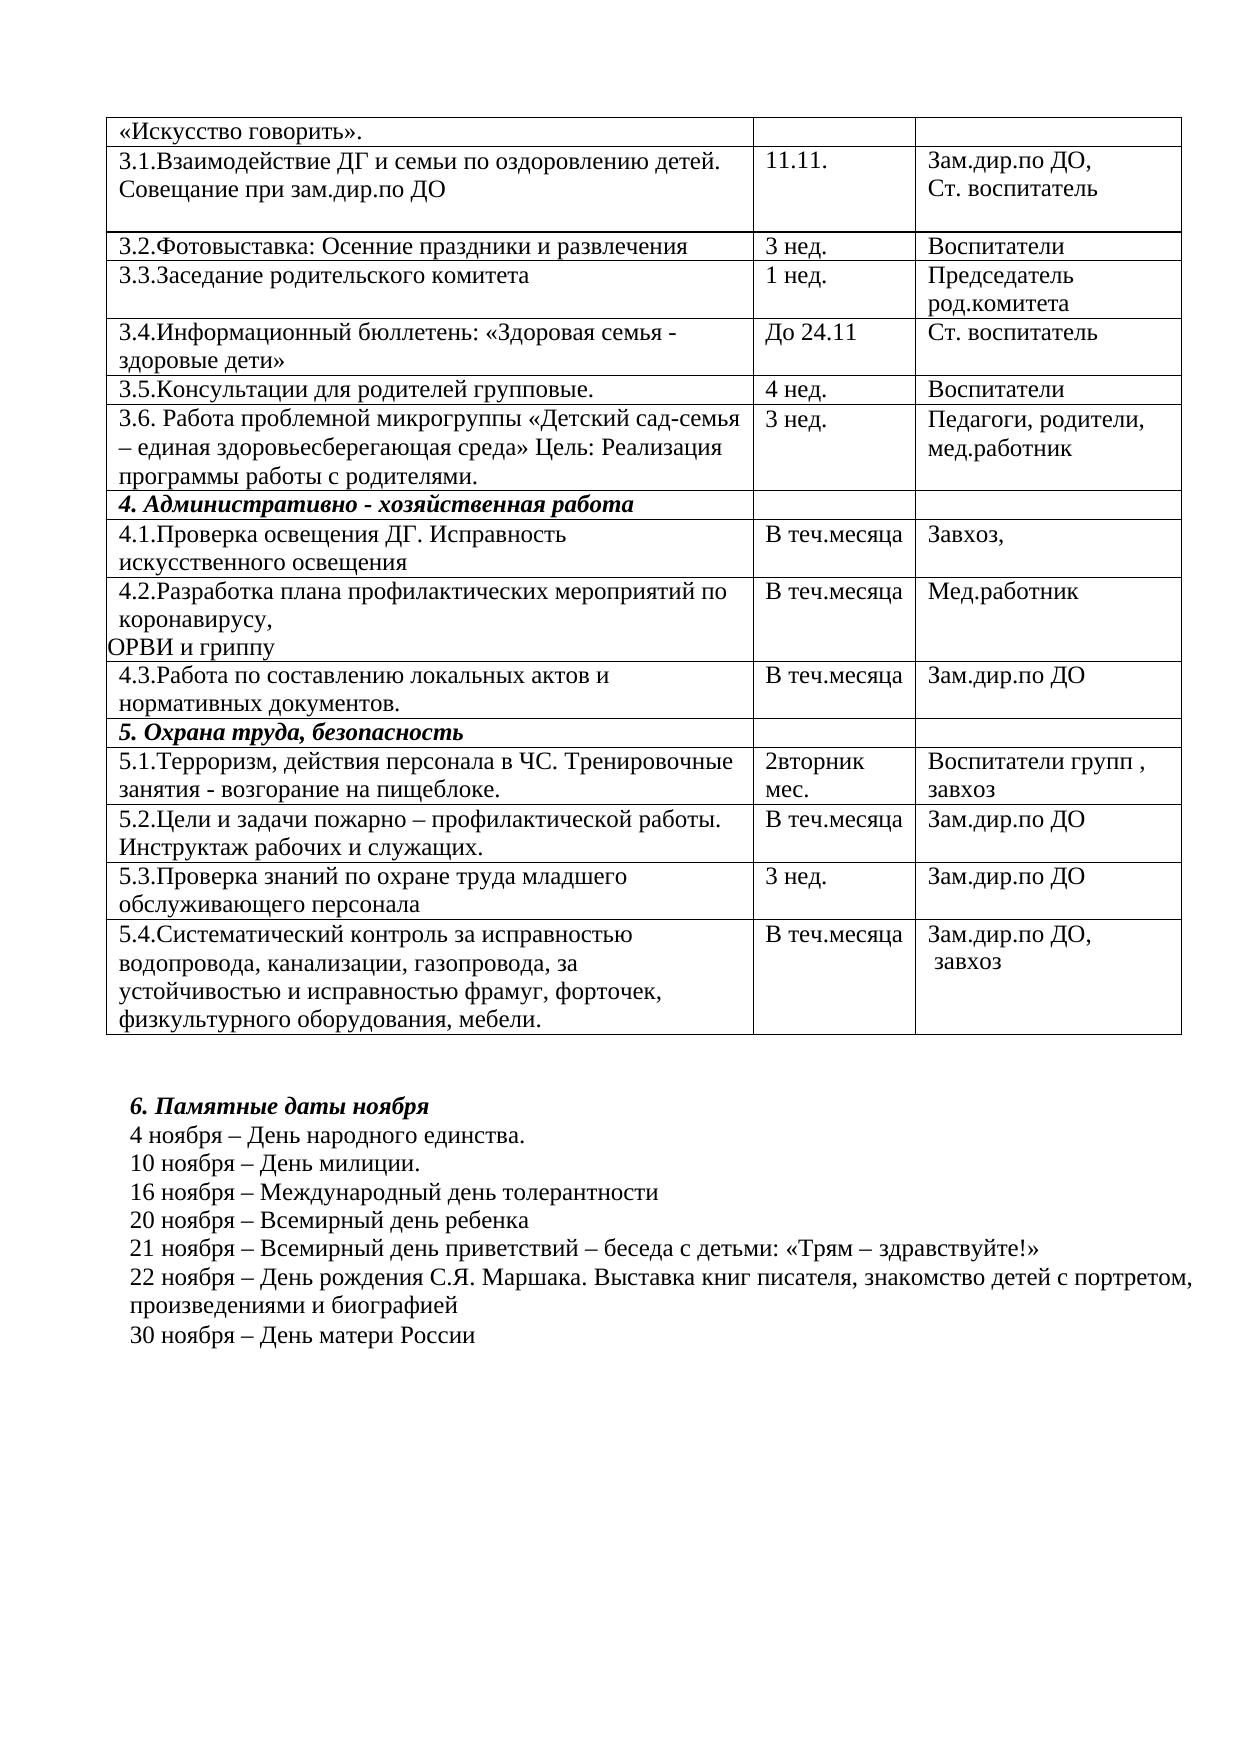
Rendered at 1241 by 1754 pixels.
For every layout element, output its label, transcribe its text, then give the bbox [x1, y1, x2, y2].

table_cell 1 нед. [754, 261, 915, 318]
table_cell 4 нед. [754, 376, 915, 404]
table_cell 4.1.Проверка освещения ДГ. Исправность искусственного освещения [107, 520, 753, 577]
subtitle 6. Памятные даты ноября [129, 1092, 1226, 1120]
table_cell В теч.месяца [754, 520, 915, 577]
table_cell [754, 719, 915, 747]
table_cell Педагоги, родители, мед.работник [916, 405, 1181, 490]
table_cell Воспитатели групп , завхоз [916, 748, 1181, 804]
table_header [754, 118, 915, 146]
table_cell 3.5.Консультации для родителей групповые. [107, 376, 753, 404]
table_header [916, 118, 1181, 146]
table_cell 4.2.Разработка плана профилактических мероприятий по коронавирусу, ОРВИ и гриппу [107, 578, 753, 661]
table_cell [754, 491, 915, 519]
table_cell 3 нед. [754, 863, 915, 919]
table_cell Зам.дир.по ДО [916, 662, 1181, 718]
table_cell Зам.дир.по ДО [916, 863, 1181, 919]
list ноября – Всемирный день приветствий – беседа с детьми: «Трям – здравствуйте!» [129, 1234, 1226, 1263]
table_cell Председатель род.комитета [916, 261, 1181, 318]
table_cell Ст. воспитатель [916, 319, 1181, 375]
text 30 ноября – День матери России [129, 1320, 1226, 1348]
text 16 ноября – Международный день толерантности 20 ноября – Всемирный день ребенка [129, 1177, 660, 1234]
table_cell В теч.месяца [754, 920, 915, 1034]
table_cell В теч.месяца [754, 578, 915, 661]
table_cell [916, 719, 1181, 747]
table_cell 2вторник мес. [754, 748, 915, 804]
table_cell 3.3.Заседание родительского комитета [107, 261, 753, 318]
table_cell Мед.работник [916, 578, 1181, 661]
table_cell Завхоз, [916, 520, 1181, 577]
table_cell В теч.месяца [754, 662, 915, 718]
table_cell 4.3.Работа по составлению локальных актов и нормативных документов. [107, 662, 753, 718]
table_cell 5.2.Цели и задачи пожарно – профилактической работы. Инструктаж рабочих и служащих. [107, 805, 753, 862]
table_cell В теч.месяца [754, 805, 915, 862]
table_cell [916, 491, 1181, 519]
table_cell 11.11. [754, 147, 915, 231]
table_cell 3.6. Работа проблемной микрогруппы «Детский сад-семья – единая здоровьесберегающая среда» Цель: Реализация программы работы с родителями. [107, 405, 753, 490]
list ноября – День рождения С.Я. Маршака. Выставка книг писателя, знакомство детей с портретом, произведениями и биографией [129, 1263, 1193, 1319]
table_cell До 24.11 [754, 319, 915, 375]
table_header «Искусство говорить». [107, 118, 753, 146]
table_cell Зам.дир.по ДО [916, 805, 1181, 862]
table_cell Зам.дир.по ДО, Ст. воспитатель [916, 147, 1181, 231]
table_cell 4. Административно - хозяйственная работа [107, 491, 753, 519]
table_cell Воспитатели [916, 376, 1181, 404]
table_cell 3.2.Фотовыставка: Осенние праздники и развлечения [107, 233, 753, 260]
table_cell 3.1.Взаимодействие ДГ и семьи по оздоровлению детей. Совещание при зам.дир.по ДО [107, 147, 753, 231]
table_cell 3.4.Информационный бюллетень: «Здоровая семья - здоровые дети» [107, 319, 753, 375]
table_cell 5.4.Систематический контроль за исправностью водопровода, канализации, газопровода, за устойчивостью и исправностью фрамуг, форточек, физкультурного оборудования, мебели. [107, 920, 753, 1034]
text 4 ноября – День народного единства. 10 ноября – День милиции. [129, 1121, 527, 1177]
table_cell 3 нед. [754, 233, 915, 260]
table_cell Воспитатели [916, 233, 1181, 260]
table_cell 5. Охрана труда, безопасность [107, 719, 753, 747]
table_cell 5.1.Терроризм, действия персонала в ЧС. Тренировочные занятия - возгорание на пищеблоке. [107, 748, 753, 804]
table_cell Зам.дир.по ДО, завхоз [916, 920, 1181, 1034]
table_cell 3 нед. [754, 405, 915, 490]
table_cell 5.3.Проверка знаний по охране труда младшего обслуживающего персонала [107, 863, 753, 919]
